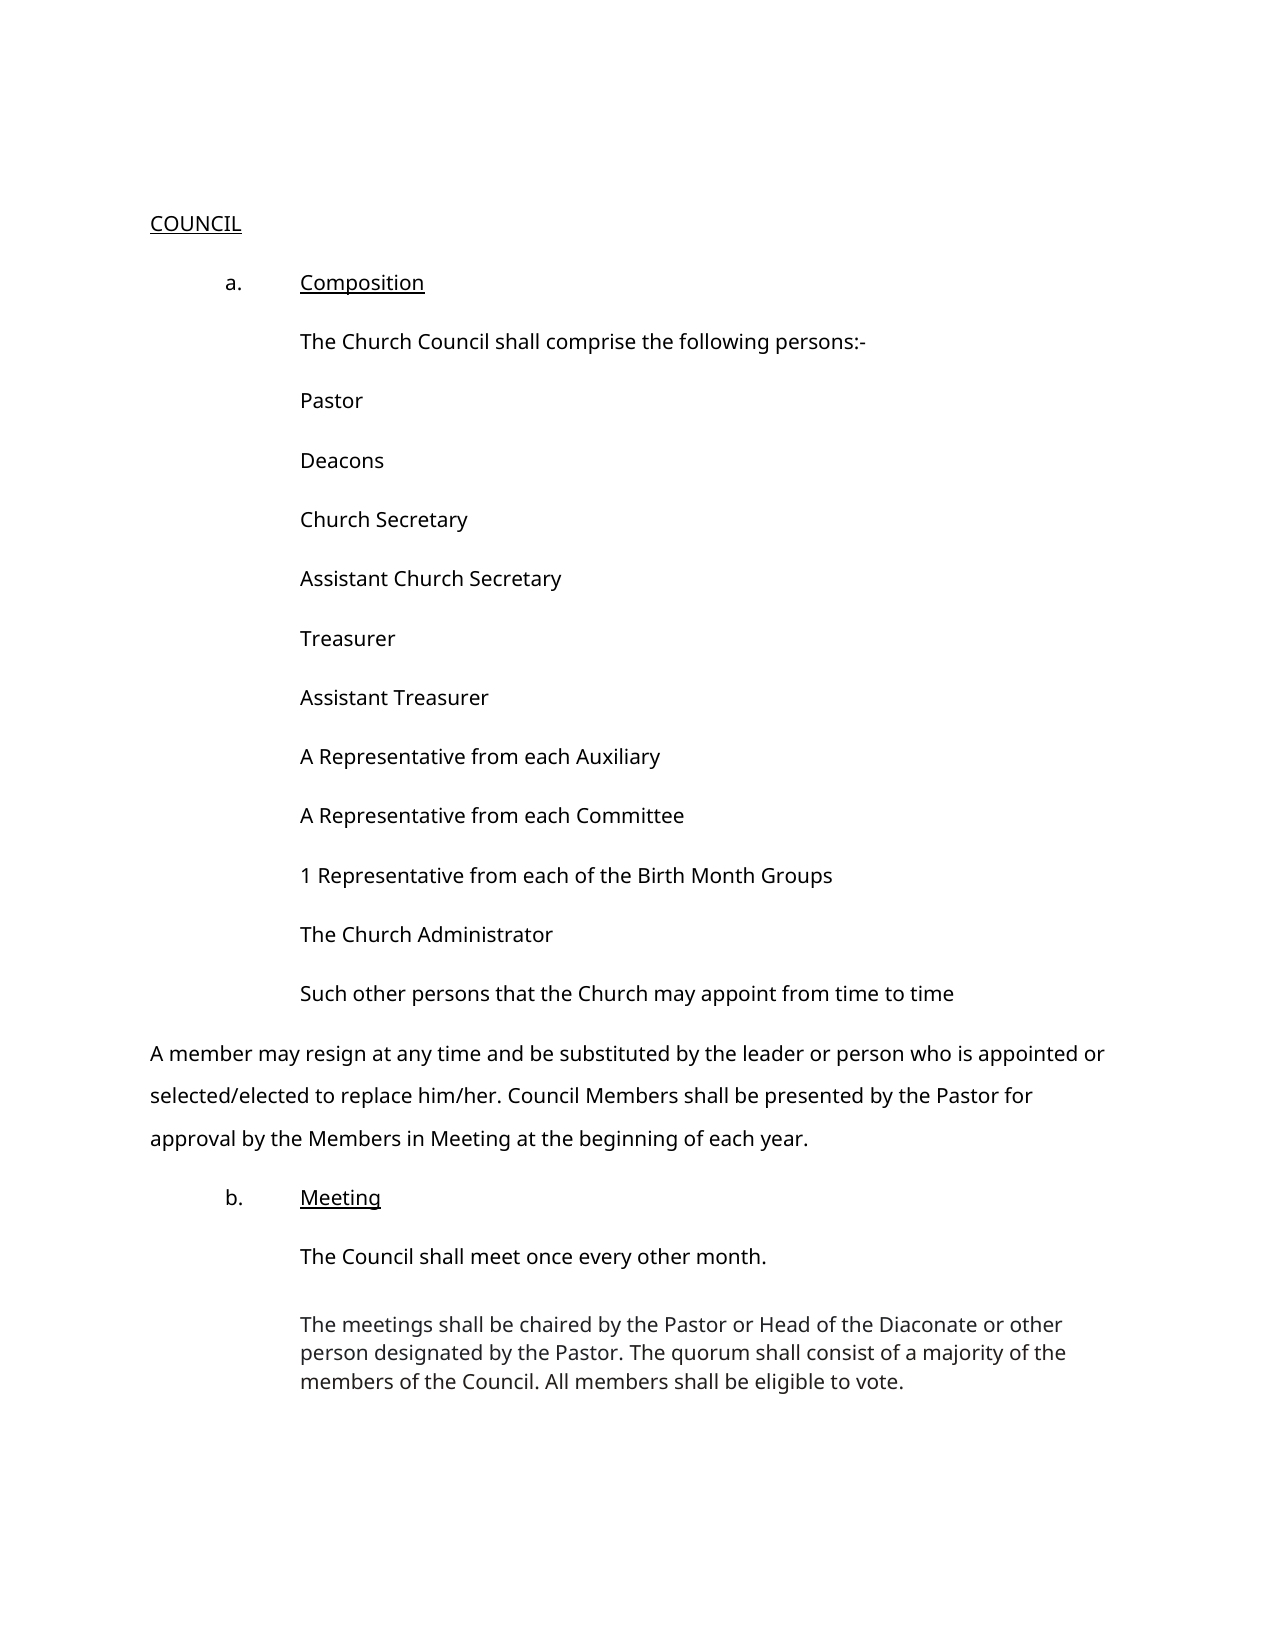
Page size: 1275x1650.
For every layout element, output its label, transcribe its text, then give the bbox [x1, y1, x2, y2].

text The Council shall meet once every other month. [150, 1242, 1125, 1271]
text A Representative from each Committee [150, 802, 1125, 830]
text A member may resign at any time and be substituted by the leader or person who is appointed or selected/elected to replace him/her. Council Members shall be presented by the Pastor for approval by the Members in Meeting at the beginning of each year. [150, 1039, 1125, 1152]
text Assistant Church Secretary [150, 564, 1125, 593]
text Church Secretary [150, 505, 1125, 534]
text The Church Administrator [150, 920, 1125, 948]
text The Church Council shall comprise the following persons:- [150, 327, 1125, 356]
text The meetings shall be chaired by the Pastor or Head of the Diaconate or other person designated by the Pastor. The quorum shall consist of a majority of the members of the Council. All members shall be eligible to vote. [300, 1310, 1125, 1395]
text Such other persons that the Church may appoint from time to time [225, 979, 1125, 1008]
text COUNCIL [150, 209, 1125, 237]
text Pastor [150, 387, 1125, 415]
text b. Meeting [150, 1183, 1125, 1212]
text Treasurer [150, 624, 1125, 652]
text A Representative from each Auxiliary [150, 742, 1125, 771]
text Deacons [150, 446, 1125, 474]
text Assistant Treasurer [150, 683, 1125, 711]
text a. Composition [150, 268, 1125, 297]
text 1 Representative from each of the Birth Month Groups [150, 861, 1125, 889]
